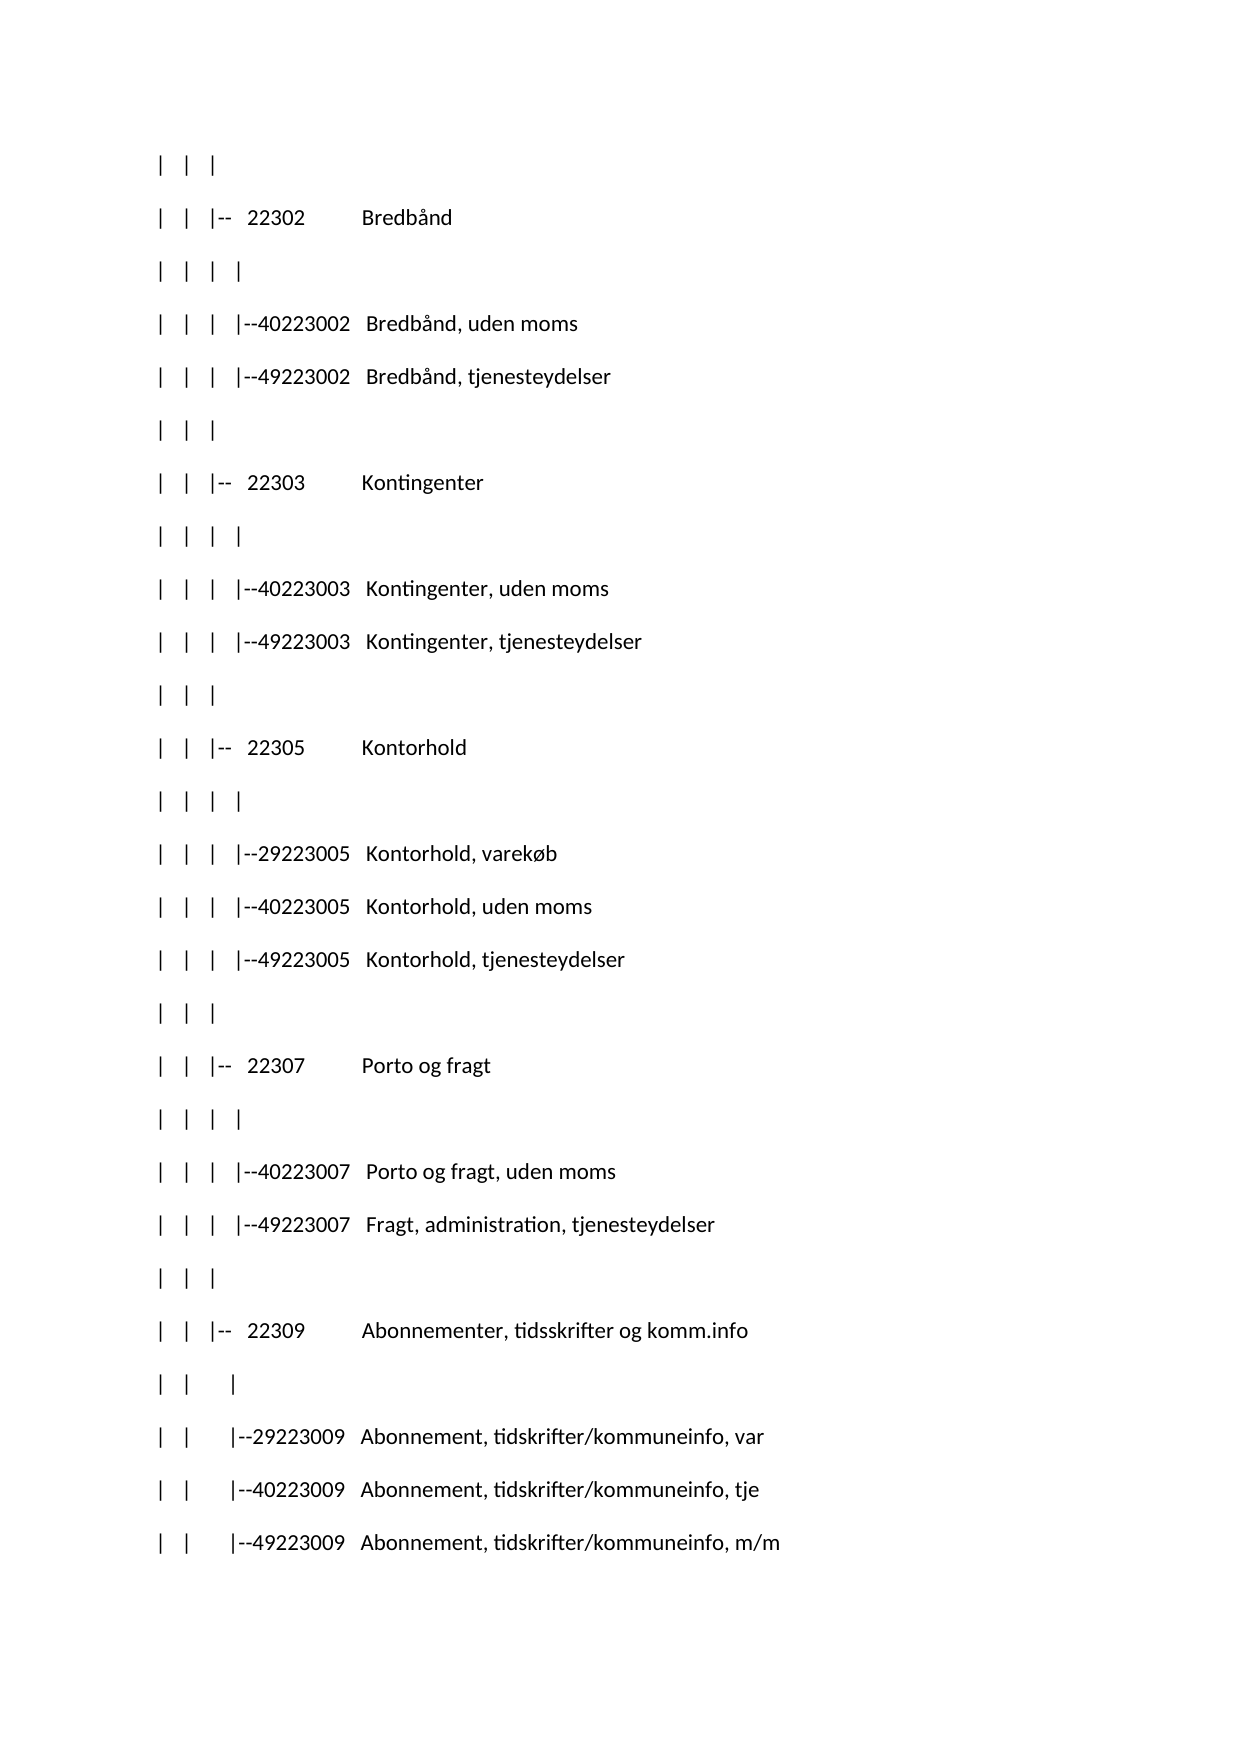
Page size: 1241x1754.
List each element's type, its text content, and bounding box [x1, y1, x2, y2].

text | | | [150, 1263, 1090, 1291]
text | | | [150, 1369, 1090, 1397]
text | | |--29223009 Abonnement, tidskrifter/kommuneinfo, var [150, 1422, 1090, 1451]
text | | | | [150, 256, 1090, 284]
text | | | |--40223002 Bredbånd, uden moms [150, 309, 1090, 337]
text | | |-- 22303 Kontingenter [150, 468, 1090, 496]
text | | | |--49223007 Fragt, administration, tjenesteydelser [150, 1210, 1090, 1238]
text | | | | [150, 786, 1090, 814]
text | | |--49223009 Abonnement, tidskrifter/kommuneinfo, m/m [150, 1528, 1090, 1557]
text | | | |--40223005 Kontorhold, uden moms [150, 892, 1090, 920]
text | | |-- 22309 Abonnementer, tidsskrifter og komm.info [150, 1316, 1090, 1344]
text | | |-- 22307 Porto og fragt [150, 1051, 1090, 1079]
text | | | [150, 415, 1090, 443]
text | | | | [150, 521, 1090, 549]
text | | | [150, 150, 1090, 178]
text | | | | [150, 1104, 1090, 1132]
text | | | |--49223002 Bredbånd, tjenesteydelser [150, 362, 1090, 390]
text | | |-- 22305 Kontorhold [150, 733, 1090, 761]
text | | | |--49223005 Kontorhold, tjenesteydelser [150, 945, 1090, 973]
text | | | [150, 998, 1090, 1026]
text | | | [150, 680, 1090, 708]
text | | | |--40223007 Porto og fragt, uden moms [150, 1157, 1090, 1185]
text | | | |--49223003 Kontingenter, tjenesteydelser [150, 627, 1090, 655]
text | | |--40223009 Abonnement, tidskrifter/kommuneinfo, tje [150, 1476, 1090, 1503]
text | | |-- 22302 Bredbånd [150, 203, 1090, 231]
text | | | |--29223005 Kontorhold, varekøb [150, 839, 1090, 867]
text | | | |--40223003 Kontingenter, uden moms [150, 574, 1090, 602]
